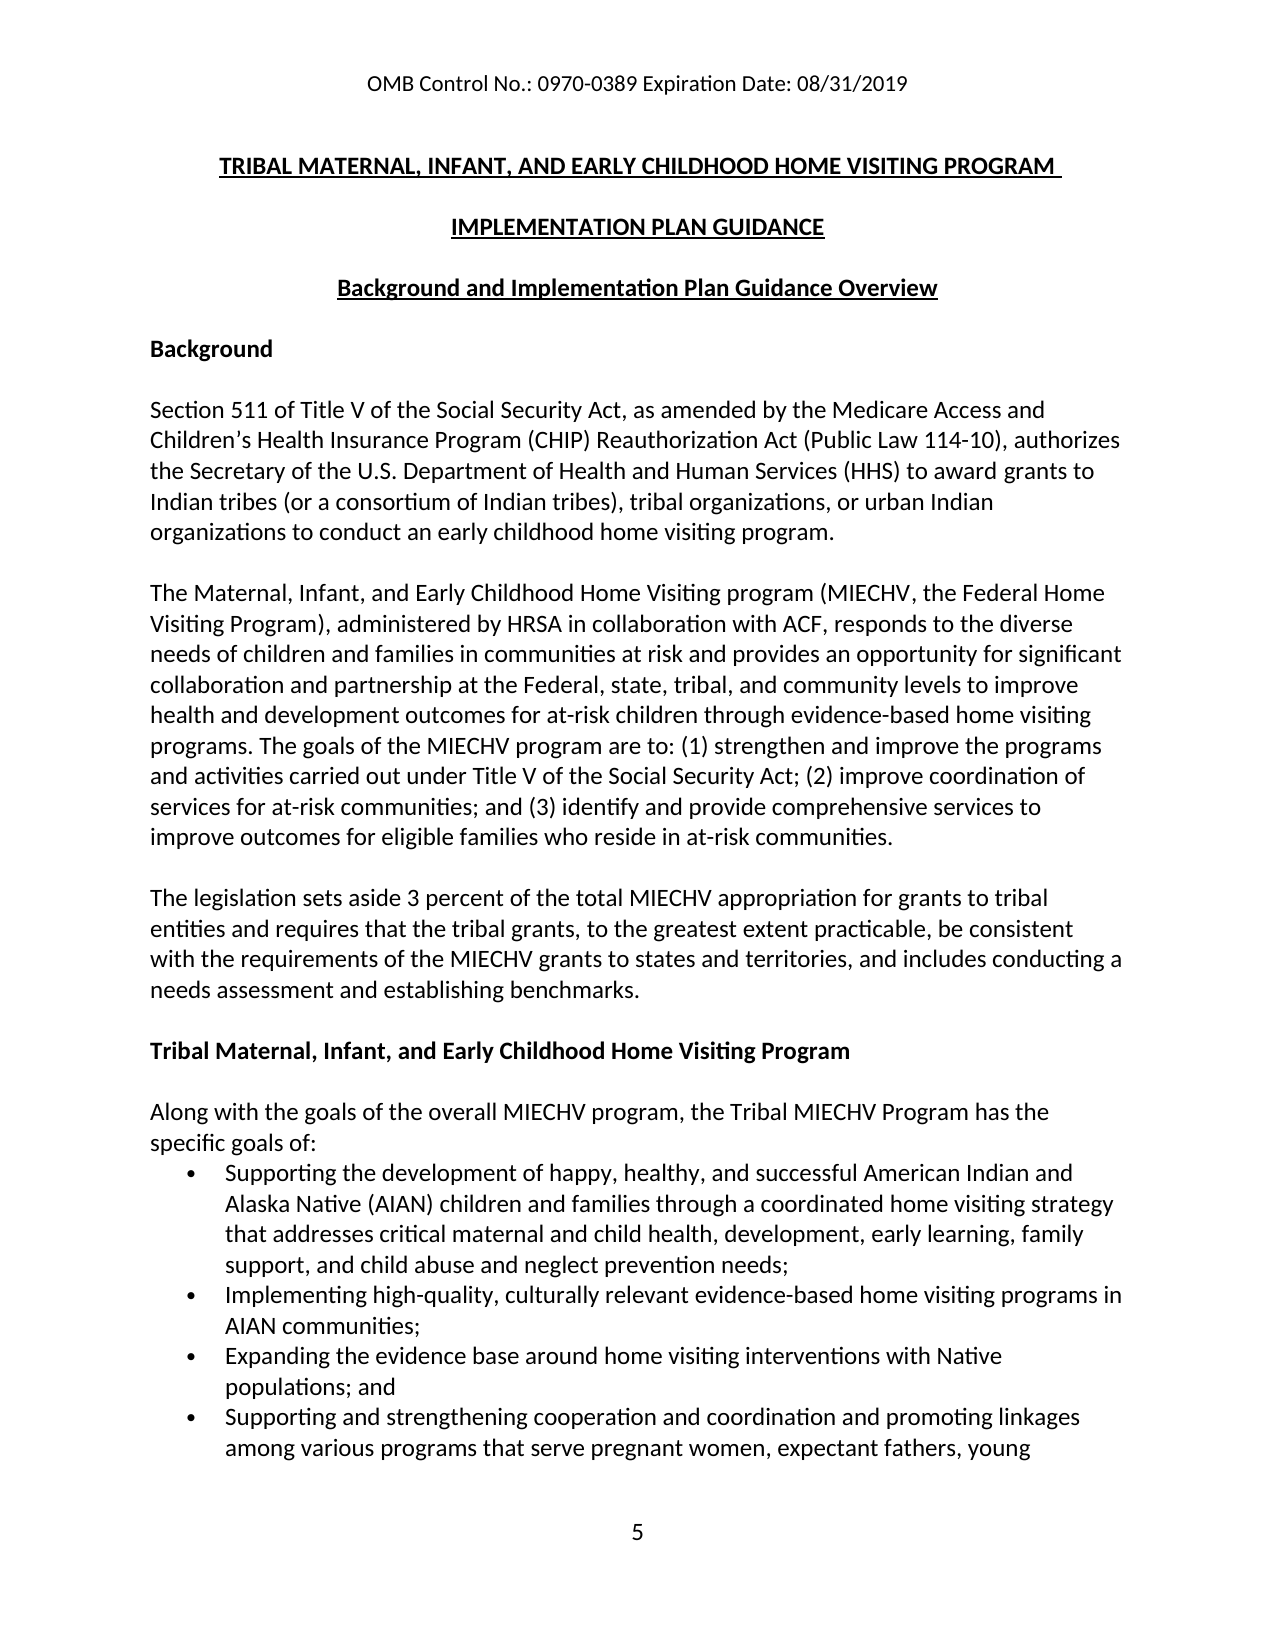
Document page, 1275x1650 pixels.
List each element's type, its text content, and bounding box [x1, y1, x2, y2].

text Section 511 of Title V of the Social Security Act, as amended by the Medicare Access and Children’s Health Insurance Program (CHIP) Reauthorization Act (Public Law 114-10), authorizes the Secretary of the U.S. Department of Health and Human Services (HHS) to award grants to Indian tribes (or a consortium of Indian tribes), tribal organizations, or urban Indian organizations to conduct an early childhood home visiting program. [150, 394, 1125, 547]
list Supporting the development of happy, healthy, and successful American Indian and Alaska Native (AIAN) children and families through a coordinated home visiting strategy that addresses critical maternal and child health, development, early learning, family support, and child abuse and neglect prevention needs; [187, 1157, 1125, 1279]
text The legislation sets aside 3 percent of the total MIECHV appropriation for grants to tribal entities and requires that the tribal grants, to the greatest extent practicable, be consistent with the requirements of the MIECHV grants to states and territories, and includes conducting a needs assessment and establishing benchmarks. [150, 882, 1125, 1004]
text Implementation Plan guidance [150, 211, 1125, 242]
list Implementing high-quality, culturally relevant evidence-based home visiting programs in AIAN communities; [187, 1279, 1125, 1340]
text Along with the goals of the overall MIECHV program, the Tribal MIECHV Program has the specific goals of: [150, 1096, 1125, 1157]
list Expanding the evidence base around home visiting interventions with Native populations; and [187, 1340, 1125, 1401]
text Tribal Maternal, Infant, and Early Childhood Home Visiting Program [150, 1035, 1125, 1066]
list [187, 1401, 1125, 1462]
text tribal maternal, infant, and early childhood home visiting program [150, 150, 1125, 181]
text Background [150, 333, 1125, 364]
text The Maternal, Infant, and Early Childhood Home Visiting program (MIECHV, the Federal Home Visiting Program), administered by HRSA in collaboration with ACF, responds to the diverse needs of children and families in communities at risk and provides an opportunity for significant collaboration and partnership at the Federal, state, tribal, and community levels to improve health and development outcomes for at-risk children through evidence-based home visiting programs. The goals of the MIECHV program are to: (1) strengthen and improve the programs and activities carried out under Title V of the Social Security Act; (2) improve coordination of services for at-risk communities; and (3) identify and provide comprehensive services to improve outcomes for eligible families who reside in at-risk communities. [150, 577, 1125, 852]
text Background and Implementation Plan Guidance Overview [150, 272, 1125, 303]
